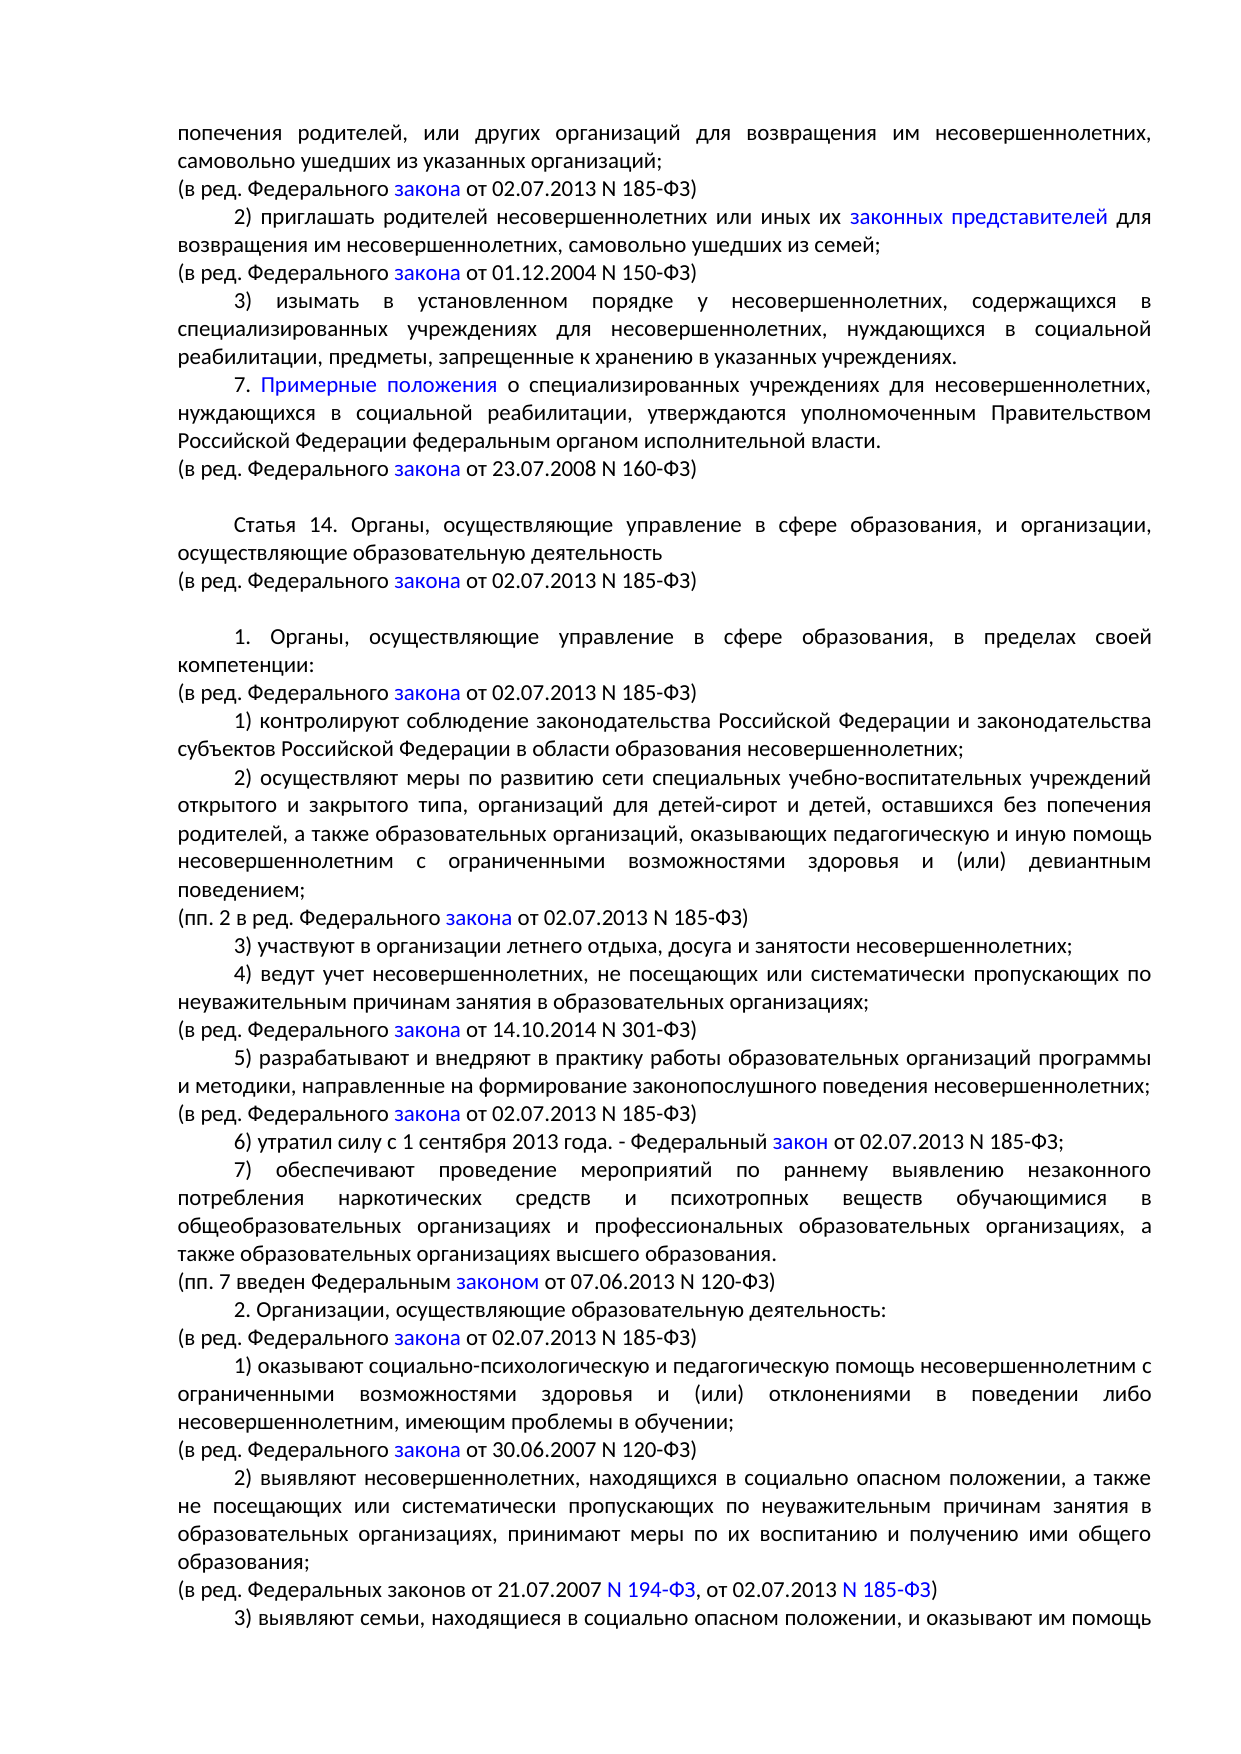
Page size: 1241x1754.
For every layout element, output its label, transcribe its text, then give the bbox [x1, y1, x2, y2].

text (в ред. Федерального закона от 01.12.2004 N 150-ФЗ) [177, 258, 1152, 286]
text (в ред. Федерального закона от 14.10.2014 N 301-ФЗ) [177, 1015, 1152, 1043]
text 2) осуществляют меры по развитию сети специальных учебно-воспитательных учреждений открытого и закрытого типа, организаций для детей-сирот и детей, оставшихся без попечения родителей, а также образовательных организаций, оказывающих педагогическую и иную помощь несовершеннолетним с ограниченными возможностями здоровья и (или) девиантным поведением; [177, 763, 1152, 903]
text 7) обеспечивают проведение мероприятий по раннему выявлению незаконного потребления наркотических средств и психотропных веществ обучающимися в общеобразовательных организациях и профессиональных образовательных организациях, а также образовательных организациях высшего образования. [177, 1155, 1152, 1267]
text 3) изымать в установленном порядке у несовершеннолетних, содержащихся в специализированных учреждениях для несовершеннолетних, нуждающихся в социальной реабилитации, предметы, запрещенные к хранению в указанных учреждениях. [177, 286, 1152, 370]
text (в ред. Федерального закона от 02.07.2013 N 185-ФЗ) [177, 566, 1152, 594]
text 6) утратил силу с 1 сентября 2013 года. - Федеральный закон от 02.07.2013 N 185-ФЗ; [177, 1127, 1152, 1155]
text (в ред. Федеральных законов от 21.07.2007 N 194-ФЗ, от 02.07.2013 N 185-ФЗ) [177, 1575, 1152, 1603]
text (в ред. Федерального закона от 23.07.2008 N 160-ФЗ) [177, 454, 1152, 482]
text 5) разрабатывают и внедряют в практику работы образовательных организаций программы и методики, направленные на формирование законопослушного поведения несовершеннолетних; [177, 1043, 1152, 1099]
text (в ред. Федерального закона от 02.07.2013 N 185-ФЗ) [177, 678, 1152, 707]
text 1. Органы, осуществляющие управление в сфере образования, в пределах своей компетенции: [177, 622, 1152, 678]
text 7. Примерные положения о специализированных учреждениях для несовершеннолетних, нуждающихся в социальной реабилитации, утверждаются уполномоченным Правительством Российской Федерации федеральным органом исполнительной власти. [177, 370, 1152, 454]
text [177, 118, 1152, 174]
text 2) выявляют несовершеннолетних, находящихся в социально опасном положении, а также не посещающих или систематически пропускающих по неуважительным причинам занятия в образовательных организациях, принимают меры по их воспитанию и получению ими общего образования; [177, 1463, 1152, 1575]
text (пп. 7 введен Федеральным законом от 07.06.2013 N 120-ФЗ) [177, 1267, 1152, 1295]
text 1) оказывают социально-психологическую и педагогическую помощь несовершеннолетним с ограниченными возможностями здоровья и (или) отклонениями в поведении либо несовершеннолетним, имеющим проблемы в обучении; [177, 1351, 1152, 1435]
text (в ред. Федерального закона от 02.07.2013 N 185-ФЗ) [177, 174, 1152, 202]
text 4) ведут учет несовершеннолетних, не посещающих или систематически пропускающих по неуважительным причинам занятия в образовательных организациях; [177, 959, 1152, 1015]
text (пп. 2 в ред. Федерального закона от 02.07.2013 N 185-ФЗ) [177, 903, 1152, 931]
text 1) контролируют соблюдение законодательства Российской Федерации и законодательства субъектов Российской Федерации в области образования несовершеннолетних; [177, 707, 1152, 763]
text (в ред. Федерального закона от 02.07.2013 N 185-ФЗ) [177, 1099, 1152, 1127]
text 3) участвуют в организации летнего отдыха, досуга и занятости несовершеннолетних; [177, 931, 1152, 959]
text 2. Организации, осуществляющие образовательную деятельность: [177, 1295, 1152, 1323]
text Статья 14. Органы, осуществляющие управление в сфере образования, и организации, осуществляющие образовательную деятельность [177, 510, 1152, 566]
text 2) приглашать родителей несовершеннолетних или иных их законных представителей для возвращения им несовершеннолетних, самовольно ушедших из семей; [177, 202, 1152, 258]
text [177, 1603, 1152, 1631]
text (в ред. Федерального закона от 02.07.2013 N 185-ФЗ) [177, 1323, 1152, 1351]
text (в ред. Федерального закона от 30.06.2007 N 120-ФЗ) [177, 1435, 1152, 1463]
